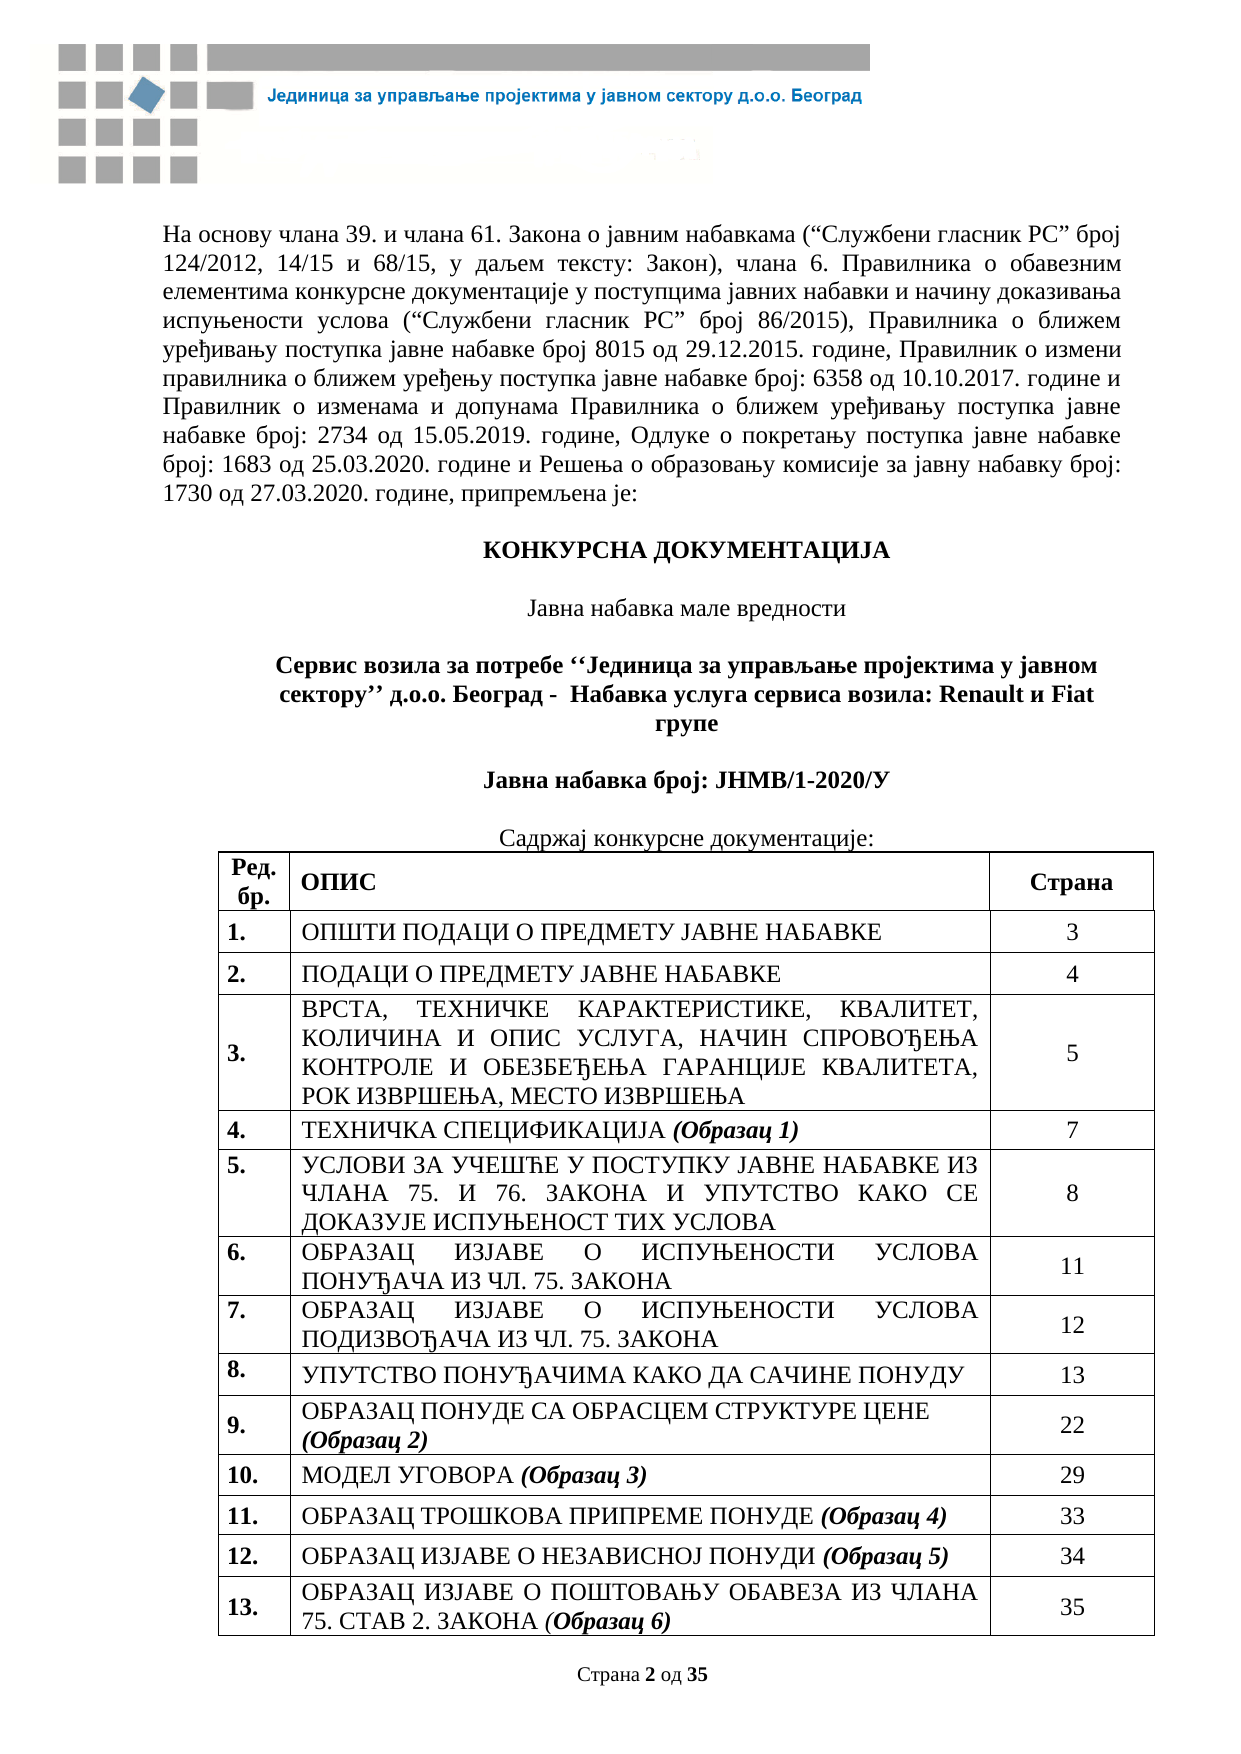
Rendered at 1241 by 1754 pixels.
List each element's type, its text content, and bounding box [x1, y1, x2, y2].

table_cell [219, 1396, 290, 1453]
table_cell [219, 995, 290, 1109]
table_cell [219, 1577, 290, 1635]
table_cell ОБРАЗАЦ ИЗЈАВЕ О ПОШТОВАЊУ ОБАВЕЗА ИЗ ЧЛАНА 75. СТАВ 2. ЗАКОНА (Образац 6) [291, 1577, 990, 1635]
picture [29, 44, 870, 185]
table_cell МОДЕЛ УГОВОРА (Образац 3) [291, 1455, 990, 1495]
text Сервис возила за потребе ‘‘Јединица за управљање пројектима у јавном сектору’’ д.о.о. Београд - Набавка услуга сервиса возила: Renault и Fiat групе [251, 650, 1122, 736]
table_cell 8 [991, 1150, 1154, 1236]
table_cell 12 [991, 1296, 1154, 1353]
text КОНКУРСНА ДОКУМЕНТАЦИЈА [251, 535, 1122, 564]
table_cell 35 [991, 1577, 1154, 1635]
table_cell 7 [991, 1111, 1154, 1149]
table_cell [219, 1237, 290, 1294]
table_cell ОБРАЗАЦ ИЗЈАВЕ О ИСПУЊЕНОСТИ УСЛОВА ПОДИЗВОЂАЧА ИЗ ЧЛ. 75. ЗАКОНА [291, 1296, 990, 1353]
table_cell ОБРАЗАЦ ИЗЈАВЕ О ИСПУЊЕНОСТИ УСЛОВА ПОНУЂАЧА ИЗ ЧЛ. 75. ЗАКОНА [291, 1237, 990, 1294]
table_cell 29 [991, 1455, 1154, 1495]
table_cell [219, 1455, 290, 1495]
text На основу члана 39. и члана 61. Закона о јавним набавкама (“Службени гласник РС” број 124/2012, 14/15 и 68/15, у даљем тексту: Закон), члана 6. Правилника о обавезним елементима конкурсне документације у поступцима јавних набавки и начину доказивања испуњености услова (“Службени гласник РС” број 86/2015), Правилника о ближем уређивању поступка јавне набавке број 8015 од 29.12.2015. године, Правилник о измени правилника о ближем уређењу поступка јавне набавке број: 6358 од 10.10.2017. године и Правилник о изменама и допунама Правилника о ближем уређивању поступка јавне набавке број: 2734 од 15.05.2019. године, Одлуке о покретању поступка јавне набавке број: 1683 од 25.03.2020. године и Решења о образовању комисије за јавну набавку број: 1730 од 27.03.2020. године, припремљена је: [162, 219, 1122, 506]
table_cell УПУТСТВО ПОНУЂАЧИМА КАКО ДА САЧИНЕ ПОНУДУ [291, 1354, 990, 1395]
table_cell 4 [991, 953, 1154, 993]
table_cell 3 [991, 911, 1154, 952]
table_cell [219, 1150, 290, 1236]
table_cell [219, 1111, 290, 1149]
table_cell ОБРАЗАЦ ИЗЈАВЕ О НЕЗАВИСНОЈ ПОНУДИ (Образац 5) [291, 1535, 990, 1576]
table_cell [219, 1296, 290, 1353]
table_cell 22 [991, 1396, 1154, 1453]
table_cell УСЛОВИ ЗА УЧЕШЋЕ У ПОСТУПКУ ЈАВНЕ НАБАВКЕ ИЗ ЧЛАНА 75. И 76. ЗАКОНА И УПУТСТВО КАКО СЕ ДОКАЗУЈЕ ИСПУЊЕНОСТ ТИХ УСЛОВА [291, 1150, 990, 1236]
table_cell ОБРАЗАЦ ТРОШКОВА ПРИПРЕМЕ ПОНУДЕ (Образац 4) [291, 1496, 990, 1534]
table_header Ред. бр. [219, 853, 289, 910]
table_cell ОБРАЗАЦ ПОНУДЕ СА ОБРАСЦЕМ СТРУКТУРЕ ЦЕНЕ (Образац 2) [291, 1396, 990, 1453]
text Јавна набавка мале вредности [251, 593, 1122, 621]
table_cell ОПШТИ ПОДАЦИ О ПРЕДМЕТУ ЈАВНЕ НАБАВКЕ [291, 911, 990, 952]
table_cell 11 [991, 1237, 1154, 1294]
table_cell 34 [991, 1535, 1154, 1576]
table_cell [219, 1535, 290, 1576]
text Јавна набавка број: ЈНМВ/1-2020/У [251, 765, 1122, 794]
table_header ОПИС [290, 853, 989, 910]
table_cell 33 [991, 1496, 1154, 1534]
table_cell ПОДАЦИ О ПРЕДМЕТУ ЈАВНЕ НАБАВКЕ [291, 953, 990, 993]
table_cell [219, 1354, 290, 1395]
table_cell [219, 911, 290, 952]
table_cell ВРСТА, ТЕХНИЧКЕ КАРАКТЕРИСТИКЕ, КВАЛИТЕТ, КОЛИЧИНА И ОПИС УСЛУГА, НАЧИН СПРОВОЂЕЊА КОНТРОЛЕ И ОБЕЗБЕЂЕЊА ГАРАНЦИЈЕ КВАЛИТЕТА, РОК ИЗВРШЕЊА, МЕСТО ИЗВРШЕЊА [291, 995, 990, 1109]
text Садржај конкурсне документације: [251, 823, 1122, 851]
table_cell [219, 953, 290, 993]
table_header Страна [990, 853, 1153, 910]
table_cell 13 [991, 1354, 1154, 1395]
table_cell 5 [991, 995, 1154, 1109]
table_cell [219, 1496, 290, 1534]
table_cell ТЕХНИЧКА СПЕЦИФИКАЦИЈА (Образац 1) [291, 1111, 990, 1149]
